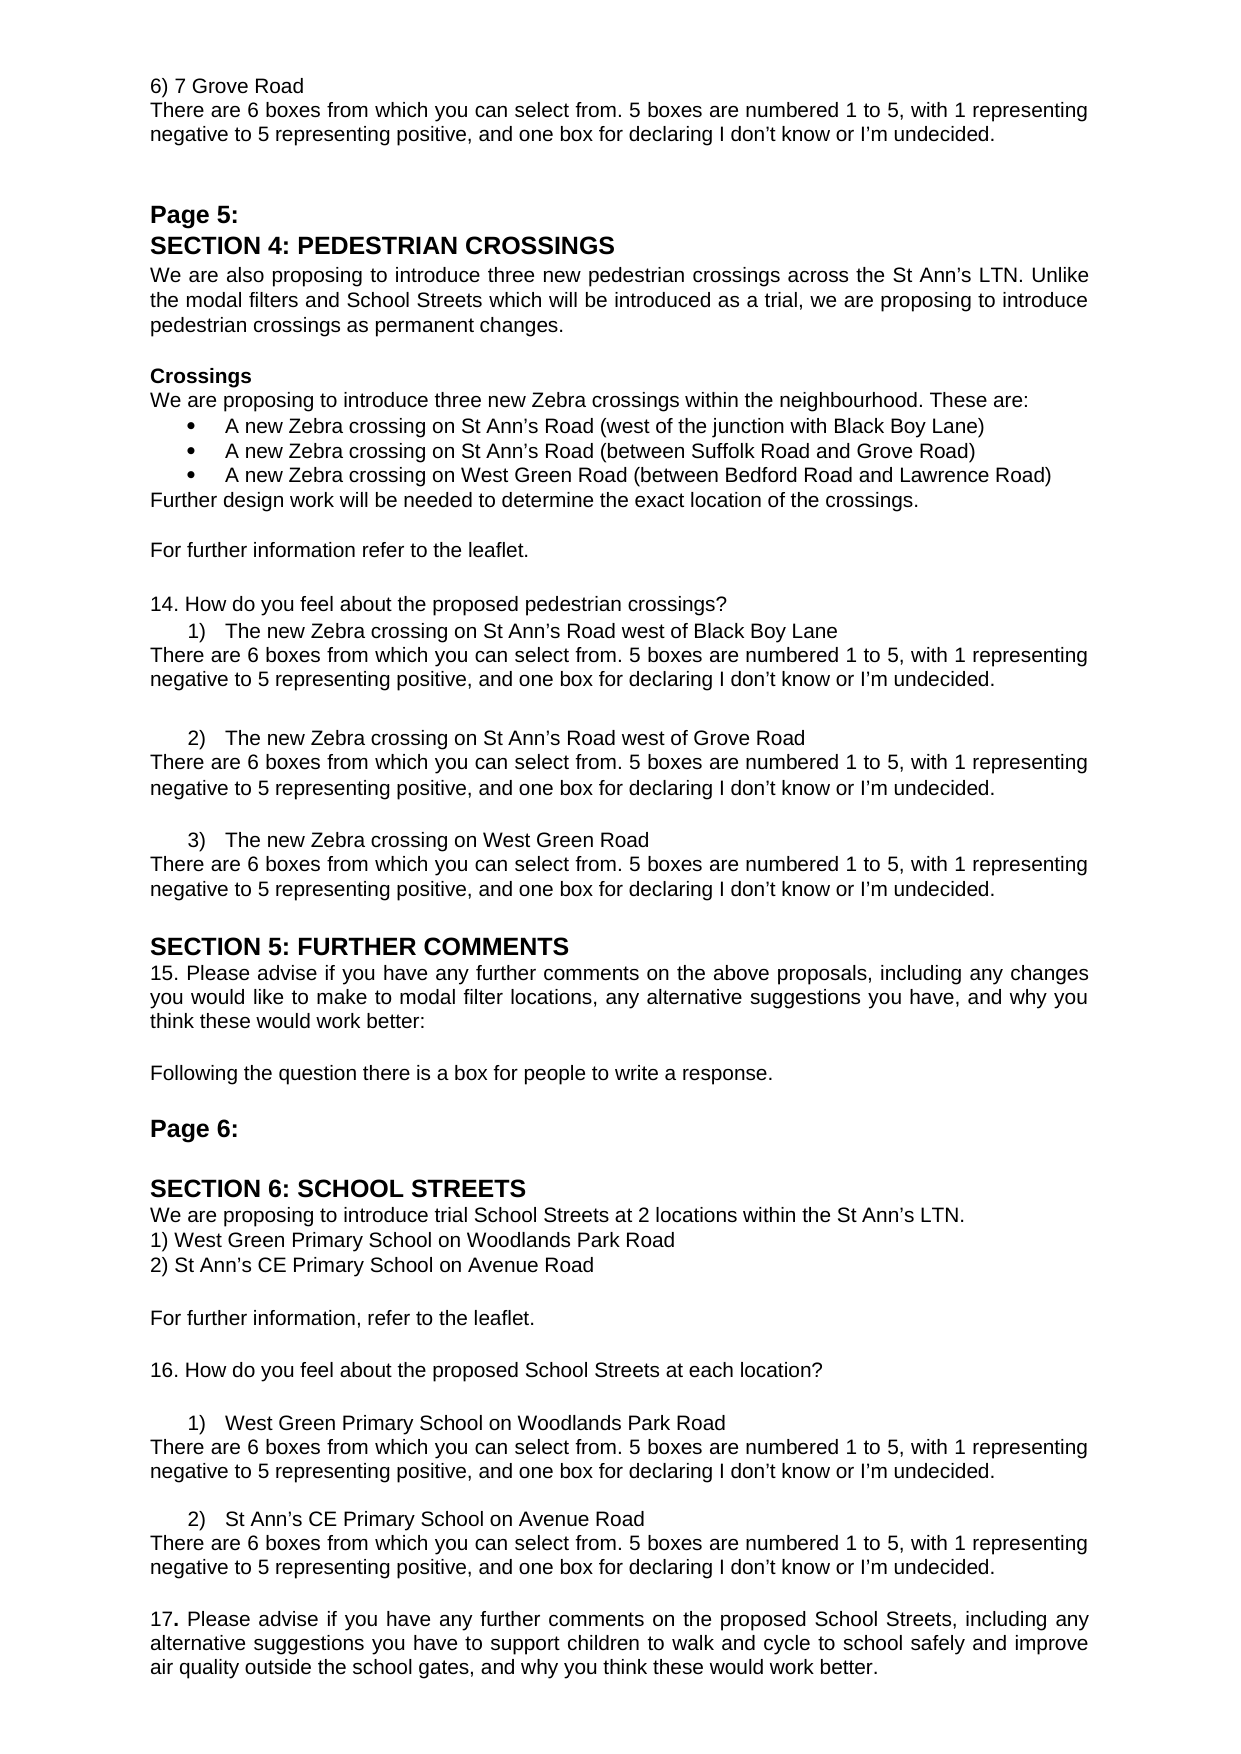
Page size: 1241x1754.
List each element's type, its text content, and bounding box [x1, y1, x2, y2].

text Crossings [150, 362, 1090, 387]
list A new Zebra crossing on St Ann’s Road (west of the junction with Black Boy Lane) [187, 413, 1090, 438]
list The new Zebra crossing on West Green Road [187, 827, 1090, 851]
text 15. Please advise if you have any further comments on the above proposals, including any changes you would like to make to modal filter locations, any alternative suggestions you have, and why you think these would work better: [150, 961, 1090, 1032]
text For further information refer to the leaflet. [150, 537, 1090, 561]
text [150, 98, 1090, 146]
text 14. How do you feel about the proposed pedestrian crossings? [150, 592, 1090, 616]
text Page 6: [150, 1114, 1090, 1143]
text Following the question there is a box for people to write a response. [150, 1061, 1090, 1085]
text We are also proposing to introduce three new pedestrian crossings across the St Ann’s LTN. Unlike the modal filters and School Streets which will be introduced as a trial, we are proposing to introduce pedestrian crossings as permanent changes. [150, 262, 1090, 337]
text For further information, refer to the leaflet. [150, 1305, 1090, 1329]
list St Ann’s CE Primary School on Avenue Road [187, 1507, 1090, 1531]
text 2) St Ann’s CE Primary School on Avenue Road [150, 1251, 1090, 1277]
text 16. How do you feel about the proposed School Streets at each location? [150, 1358, 1090, 1382]
text SECTION 4: PEDESTRIAN CROSSINGS [150, 231, 1090, 260]
list The new Zebra crossing on St Ann’s Road west of Grove Road [187, 726, 1090, 750]
text We are proposing to introduce trial School Streets at 2 locations within the St Ann’s LTN. [150, 1202, 1090, 1226]
text We are proposing to introduce three new Zebra crossings within the neighbourhood. These are: [150, 387, 1090, 411]
text 6) 7 Grove Road [150, 74, 1090, 98]
list West Green Primary School on Woodlands Park Road [187, 1411, 1090, 1435]
list The new Zebra crossing on St Ann’s Road west of Black Boy Lane [187, 618, 1090, 643]
text 17. Please advise if you have any further comments on the proposed School Streets, including any alternative suggestions you have to support children to walk and cycle to school safely and improve air quality outside the school gates, and why you think these would work better. [150, 1607, 1090, 1679]
text Page 5: [150, 200, 1090, 229]
list A new Zebra crossing on West Green Road (between Bedford Road and Lawrence Road) [187, 462, 1090, 487]
text SECTION 6: SCHOOL STREETS [150, 1174, 1090, 1202]
text 1) West Green Primary School on Woodlands Park Road [150, 1226, 1090, 1251]
list A new Zebra crossing on St Ann’s Road (between Suffolk Road and Grove Road) [187, 438, 1090, 462]
text Further design work will be needed to determine the exact location of the crossings. [150, 487, 1090, 512]
text SECTION 5: FURTHER COMMENTS [150, 932, 1090, 961]
